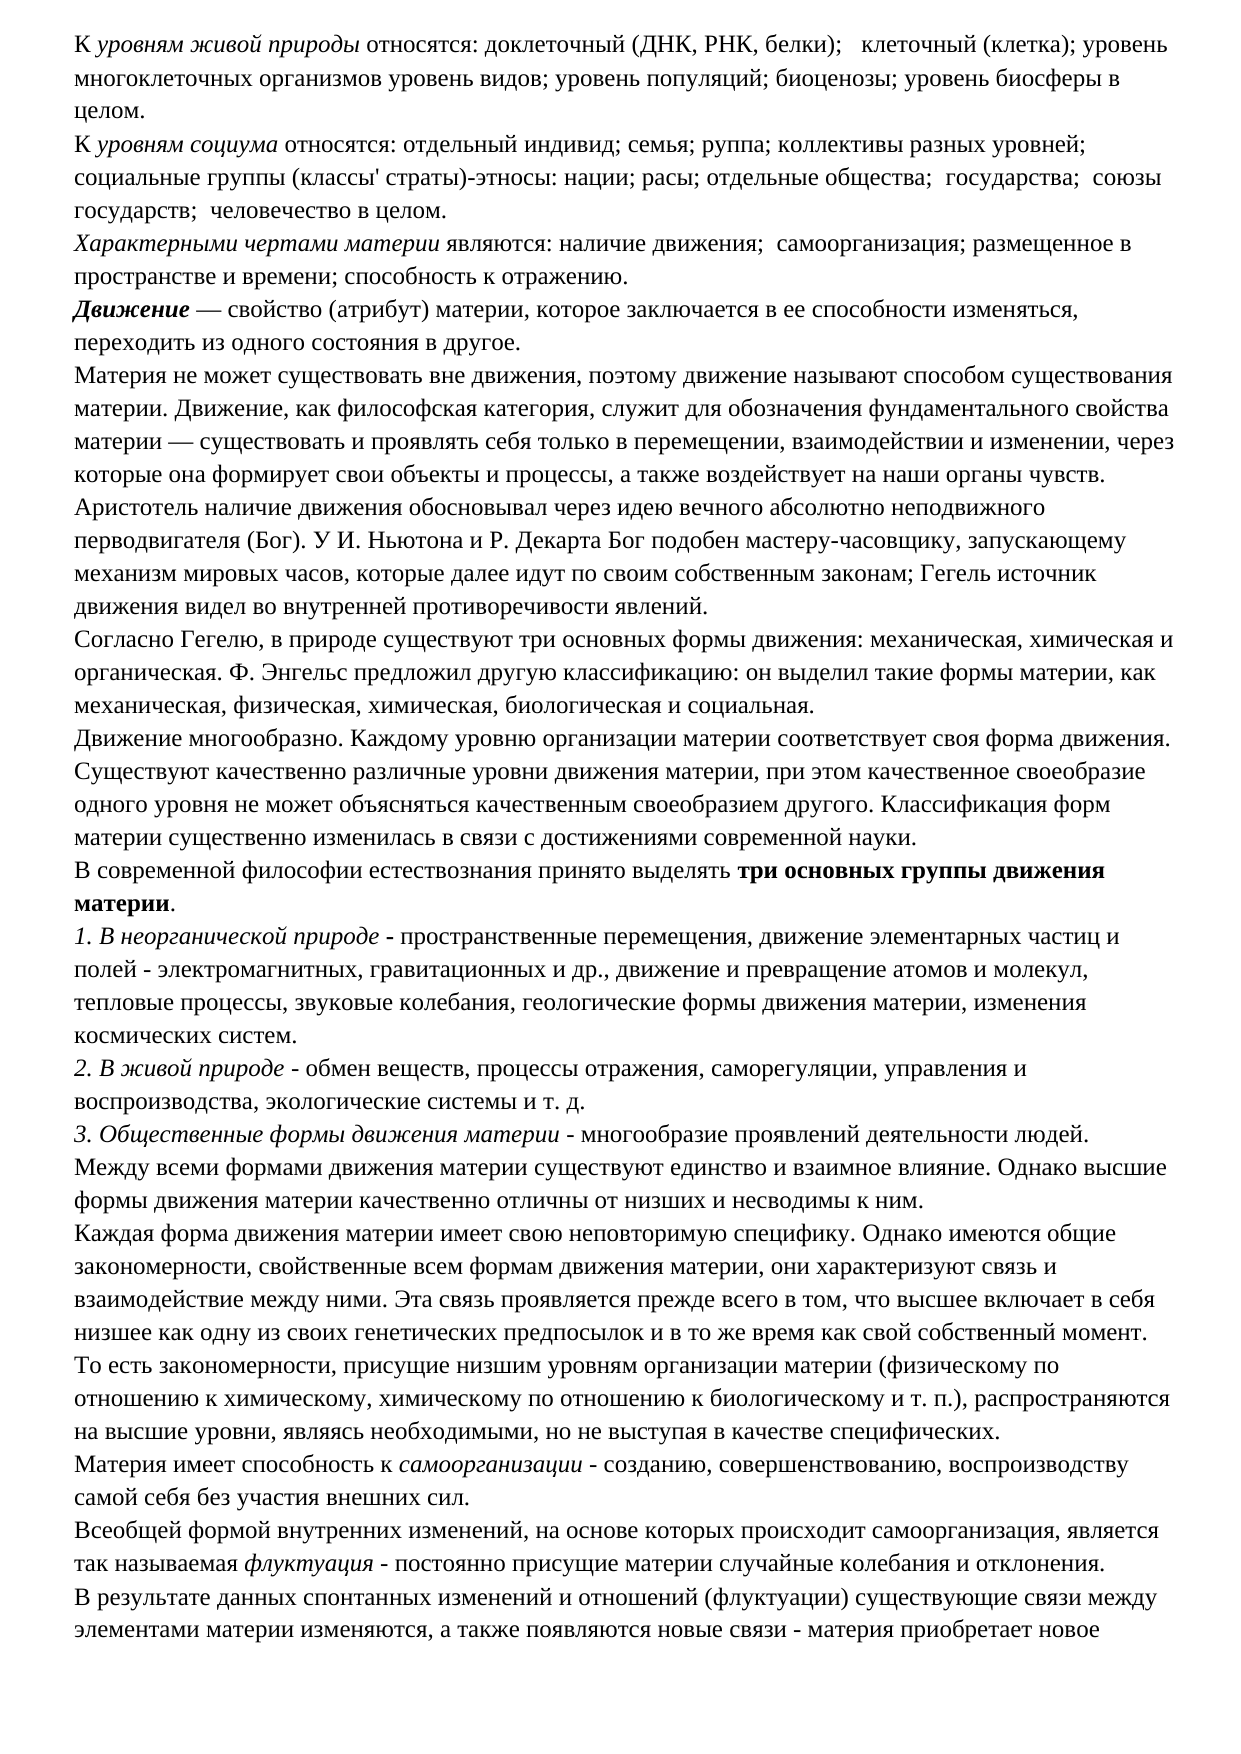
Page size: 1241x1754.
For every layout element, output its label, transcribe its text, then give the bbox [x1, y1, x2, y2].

text Материя имеет способность к самоорганизации - созданию, совершенствованию, воспроизводству самой себя без участия внешних сил. [74, 1449, 1181, 1511]
text Всеобщей формой внутренних изменений, на основе которых происходит самоорганизация, является так называемая флуктуация - постоянно присущие материи случайные колебания и отклонения. [74, 1516, 1181, 1577]
text Согласно Гегелю, в природе существуют три основных формы движения: механическая, химическая и органическая. Ф. Энгельс предложил другую классификацию: он выделил такие формы материи, как механическая, физическая, химическая, биологическая и социальная. [74, 624, 1181, 719]
text В современной философии естествознания принято выделять три основных группы движения материи. [74, 855, 1181, 917]
text Движение — свойство (атрибут) материи, которое заключается в ее способности изменяться, переходить из одного состояния в другое. [74, 294, 1181, 356]
text Аристотель наличие движения обосновывал через идею вечного абсолютно неподвижного перводвигателя (Бог). У И. Ньютона и Р. Декарта Бог подобен мастеру-часовщику, запускающему механизм мировых часов, которые далее идут по своим собственным законам; Гегель источник движения видел во внутренней противоречивости явлений. [74, 492, 1181, 620]
text 3. Общественные формы движения материи - многообразие проявлений деятельности людей. [74, 1119, 1181, 1148]
text Материя не может существовать вне движения, поэтому движение называют способом существования материи. Движение, как философская категория, служит для обозначения фундаментального свойства материи — существовать и проявлять себя только в перемещении, взаимодействии и изменении, через которые она формирует свои объекты и процессы, а также воздействует на наши органы чувств. [74, 360, 1181, 488]
text 1. В неорганической природе - пространственные перемещения, движение элементарных частиц и полей - электромагнитных, гравитационных и др., движение и превращение атомов и молекул, тепловые процессы, звуковые колебания, геологические формы движения материи, изменения космических систем. [74, 921, 1181, 1049]
text Каждая форма движения материи имеет свою неповторимую специфику. Однако имеются общие закономерности, свойственные всем формам движения материи, они характеризуют связь и взаимодействие между ними. Эта связь проявляется прежде всего в том, что высшее включает в себя низшее как одну из своих генетических предпосылок и в то же время как свой собственный момент. То есть закономерности, присущие низшим уровням организации материи (физическому по отношению к химическому, химическому по отношению к биологическому и т. п.), распространяются на высшие уровни, являясь необходимыми, но не выступая в качестве специфических. [74, 1218, 1181, 1445]
text Движение многообразно. Каждому уровню организации материи соответствует своя форма движения. Существуют качественно различные уровни движения материи, при этом качественное своеобразие одного уровня не может объясняться качественным своеобразием другого. Классификация форм материи существенно изменилась в связи с достижениями современной науки. [74, 723, 1181, 851]
text Характерными чертами материи являются: наличие движения; самоорганизация; размещенное в пространстве и времени; способность к отражению. [74, 228, 1181, 289]
text 2. В живой природе - обмен веществ, процессы отражения, саморегуляции, управления и воспроизводства, экологические системы и т. д. [74, 1053, 1181, 1115]
text Между всеми формами движения материи существуют единство и взаимное влияние. Однако высшие формы движения материи качественно отличны от низших и несводимы к ним. [74, 1152, 1181, 1214]
text К уровням социума относятся: отдельный индивид; семья; руппа; коллективы разных уровней; социальные группы (классы' страты)-этносы: нации; расы; отдельные общества; государства; союзы государств; человечество в целом. [74, 129, 1181, 223]
text К уровням живой природы относятся: доклеточный (ДНК, РНК, белки); клеточный (клетка); уровень многоклеточных организмов уровень видов; уровень популяций; биоценозы; уровень биосферы в целом. [74, 29, 1181, 124]
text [74, 1582, 1181, 1643]
